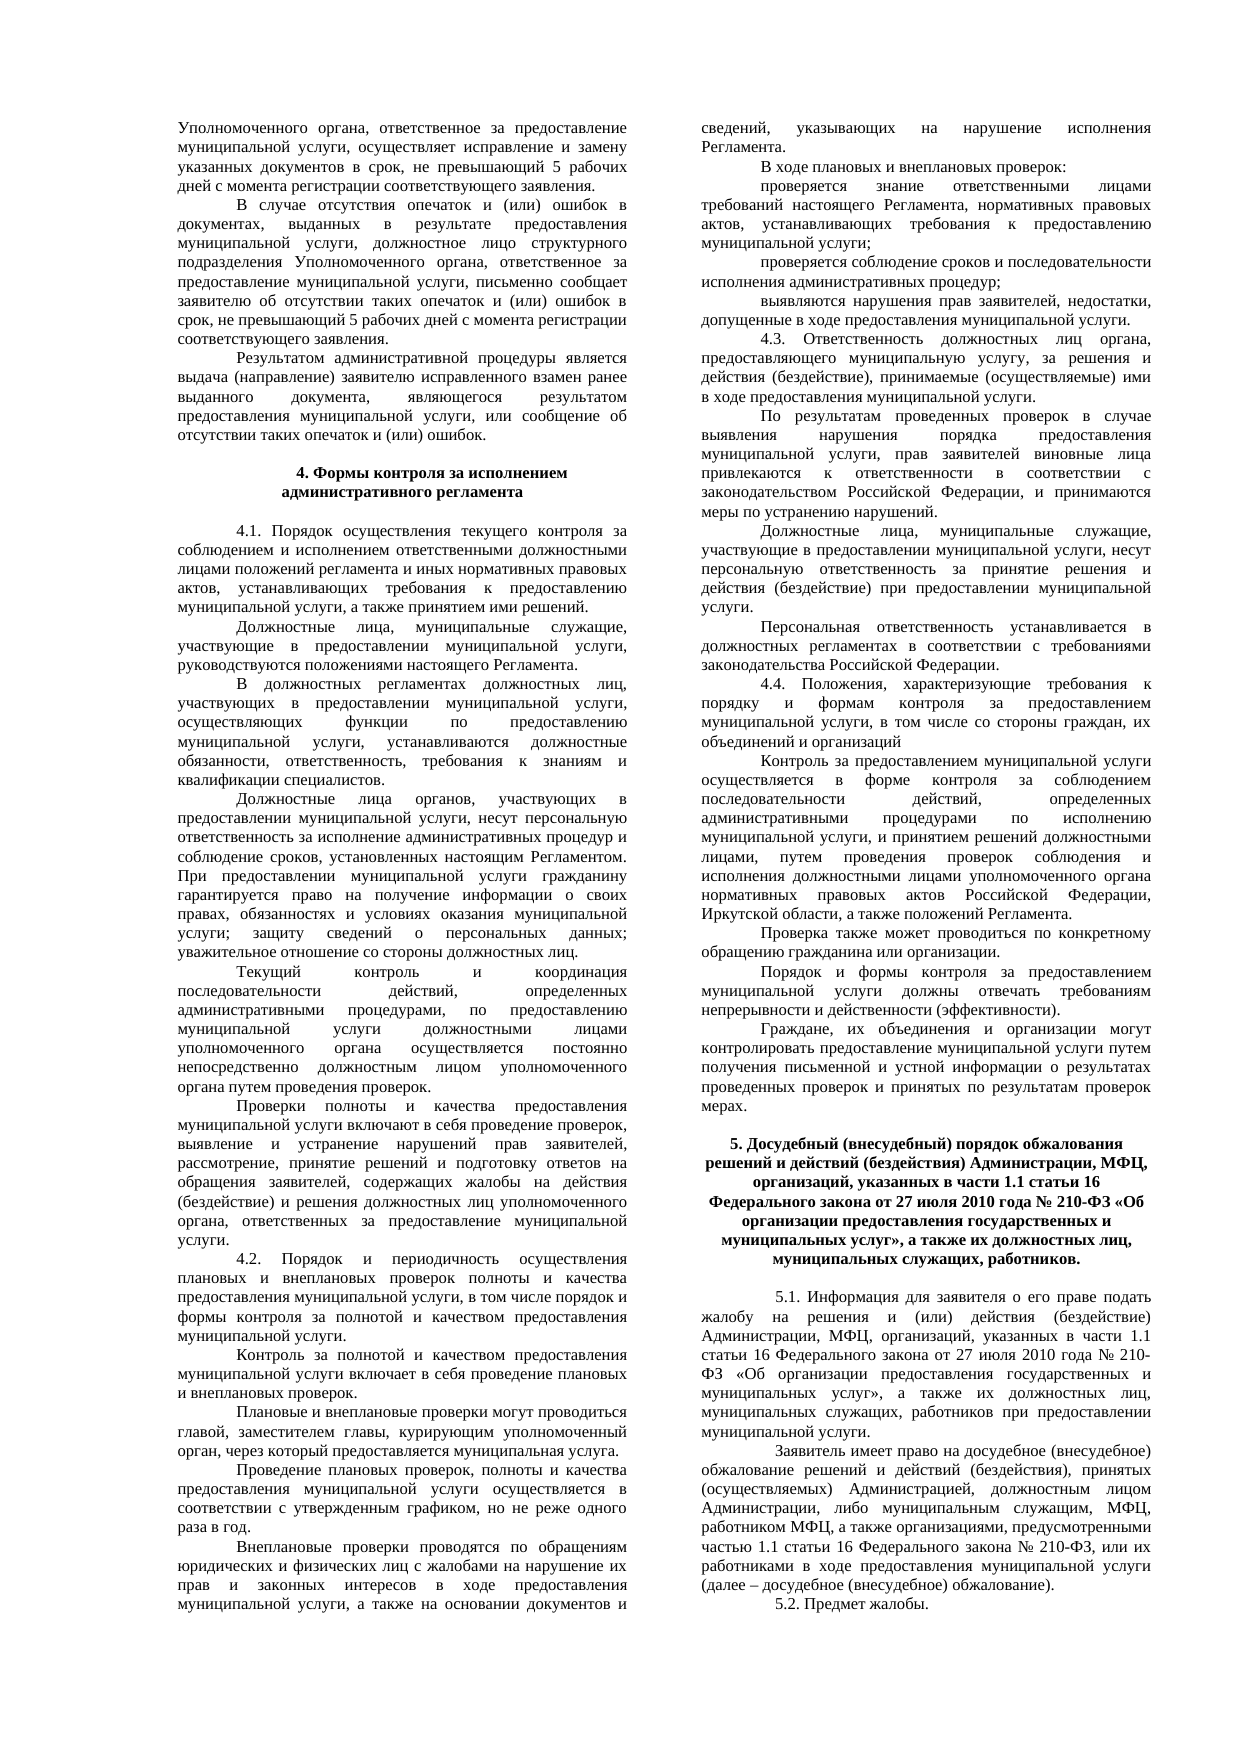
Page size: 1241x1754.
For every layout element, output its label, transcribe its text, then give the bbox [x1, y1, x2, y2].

text В должностных регламентах должностных лиц, участвующих в предоставлении муниципальной услуги, осуществляющих функции по предоставлению муниципальной услуги, устанавливаются должностные обязанности, ответственность, требования к знаниям и квалификации специалистов. [177, 674, 627, 789]
text 4.1. Порядок осуществления текущего контроля за соблюдением и исполнением ответственными должностными лицами положений регламента и иных нормативных правовых актов, устанавливающих требования к предоставлению муниципальной услуги, а также принятием ими решений. [177, 521, 627, 616]
text В ходе плановых и внеплановых проверок: [701, 156, 1152, 176]
text Внеплановые проверки проводятся по обращениям юридических и физических лиц с жалобами на нарушение их прав и законных интересов в ходе предоставления муниципальной услуги, а также на основании документов и сведений, указывающих на нарушение исполнения Регламента. [701, 118, 1152, 156]
text Заявитель имеет право на досудебное (внесудебное) обжалование решений и действий (бездействия), принятых (осуществляемых) Администрацией, должностным лицом Администрации, либо муниципальным служащим, МФЦ, работником МФЦ, а также организациями, предусмотренными частью 1.1 статьи 16 Федерального закона № 210-ФЗ, или их работниками в ходе предоставления муниципальной услуги (далее – досудебное (внесудебное) обжалование). [701, 1441, 1152, 1594]
text 5. Досудебный (внесудебный) порядок обжалования решений и действий (бездействия) Администрации, МФЦ, организаций, указанных в части 1.1 статьи 16 Федерального закона от 27 июля 2010 года № 210-ФЗ «Об организации предоставления государственных и муниципальных услуг», а также их должностных лиц, муниципальных служащих, работников. [701, 1134, 1152, 1268]
text Проведение плановых проверок, полноты и качества предоставления муниципальной услуги осуществляется в соответствии с утвержденным графиком, но не реже одного раза в год. [177, 1460, 627, 1536]
text Проверка также может проводиться по конкретному обращению гражданина или организации. [701, 923, 1152, 961]
text Контроль за полнотой и качеством предоставления муниципальной услуги включает в себя проведение плановых и внеплановых проверок. [177, 1345, 627, 1402]
text 4.2. Порядок и периодичность осуществления плановых и внеплановых проверок полноты и качества предоставления муниципальной услуги, в том числе порядок и формы контроля за полнотой и качеством предоставления муниципальной услуги. [177, 1249, 627, 1345]
text Текущий контроль и координация последовательности действий, определенных административными процедурами, по предоставлению муниципальной услуги должностными лицами уполномоченного органа осуществляется постоянно непосредственно должностным лицом уполномоченного органа путем проведения проверок. [177, 961, 627, 1096]
text проверяется соблюдение сроков и последовательности исполнения административных процедур; [701, 252, 1152, 291]
text проверяется знание ответственными лицами требований настоящего Регламента, нормативных правовых актов, устанавливающих требования к предоставлению муниципальной услуги; [701, 176, 1152, 252]
text Порядок и формы контроля за предоставлением муниципальной услуги должны отвечать требованиям непрерывности и действенности (эффективности). [701, 961, 1152, 1019]
text По результатам проведенных проверок в случае выявления нарушения порядка предоставления муниципальной услуги, прав заявителей виновные лица привлекаются к ответственности в соответствии с законодательством Российской Федерации, и принимаются меры по устранению нарушений. [701, 406, 1152, 521]
text В случае отсутствия опечаток и (или) ошибок в документах, выданных в результате предоставления муниципальной услуги, должностное лицо структурного подразделения Уполномоченного органа, ответственное за предоставление муниципальной услуги, письменно сообщает заявителю об отсутствии таких опечаток и (или) ошибок в срок, не превышающий 5 рабочих дней с момента регистрации соответствующего заявления. [177, 195, 627, 348]
text 4.4. Положения, характеризующие требования к порядку и формам контроля за предоставлением муниципальной услуги, в том числе со стороны граждан, их объединений и организаций [701, 674, 1152, 751]
text Контроль за предоставлением муниципальной услуги осуществляется в форме контроля за соблюдением последовательности действий, определенных административными процедурами по исполнению муниципальной услуги, и принятием решений должностными лицами, путем проведения проверок соблюдения и исполнения должностными лицами уполномоченного органа нормативных правовых актов Российской Федерации, Иркутской области, а также положений Регламента. [701, 751, 1152, 923]
text Внеплановые проверки проводятся по обращениям юридических и физических лиц с жалобами на нарушение их прав и законных интересов в ходе предоставления муниципальной услуги, а также на основании документов и сведений, указывающих на нарушение исполнения Регламента. [177, 1536, 627, 1613]
text Проверки полноты и качества предоставления муниципальной услуги включают в себя проведение проверок, выявление и устранение нарушений прав заявителей, рассмотрение, принятие решений и подготовку ответов на обращения заявителей, содержащих жалобы на действия (бездействие) и решения должностных лиц уполномоченного органа, ответственных за предоставление муниципальной услуги. [177, 1096, 627, 1249]
text 4. Формы контроля за исполнением административного регламента [177, 463, 627, 501]
text Граждане, их объединения и организации могут контролировать предоставление муниципальной услуги путем получения письменной и устной информации о результатах проведенных проверок и принятых по результатам проверок мерах. [701, 1019, 1152, 1115]
text выявляются нарушения прав заявителей, недостатки, допущенные в ходе предоставления муниципальной услуги. [701, 291, 1152, 329]
text 5.2. Предмет жалобы. [701, 1594, 1152, 1613]
text Результатом административной процедуры является выдача (направление) заявителю исправленного взамен ранее выданного документа, являющегося результатом предоставления муниципальной услуги, или сообщение об отсутствии таких опечаток и (или) ошибок. [177, 348, 627, 444]
text Должностные лица, муниципальные служащие, участвующие в предоставлении муниципальной услуги, руководствуются положениями настоящего Регламента. [177, 616, 627, 674]
text Должностные лица органов, участвующих в предоставлении муниципальной услуги, несут персональную ответственность за исполнение административных процедур и соблюдение сроков, установленных настоящим Регламентом. При предоставлении муниципальной услуги гражданину гарантируется право на получение информации о своих правах, обязанностях и условиях оказания муниципальной услуги; защиту сведений о персональных данных; уважительное отношение со стороны должностных лиц. [177, 789, 627, 961]
text Персональная ответственность устанавливается в должностных регламентах в соответствии с требованиями законодательства Российской Федерации. [701, 616, 1152, 674]
text 5.1. Информация для заявителя о его праве подать жалобу на решения и (или) действия (бездействие) Администрации, МФЦ, организаций, указанных в части 1.1 статьи 16 Федерального закона от 27 июля 2010 года № 210-ФЗ «Об организации предоставления государственных и муниципальных услуг», а также их должностных лиц, муниципальных служащих, работников при предоставлении муниципальной услуги. [701, 1287, 1152, 1441]
text Должностные лица, муниципальные служащие, участвующие в предоставлении муниципальной услуги, несут персональную ответственность за принятие решения и действия (бездействие) при предоставлении муниципальной услуги. [701, 521, 1152, 616]
text 4.3. Ответственность должностных лиц органа, предоставляющего муниципальную услугу, за решения и действия (бездействие), принимаемые (осуществляемые) ими в ходе предоставления муниципальной услуги. [701, 329, 1152, 406]
text Плановые и внеплановые проверки могут проводиться главой, заместителем главы, курирующим уполномоченный орган, через который предоставляется муниципальная услуга. [177, 1402, 627, 1460]
